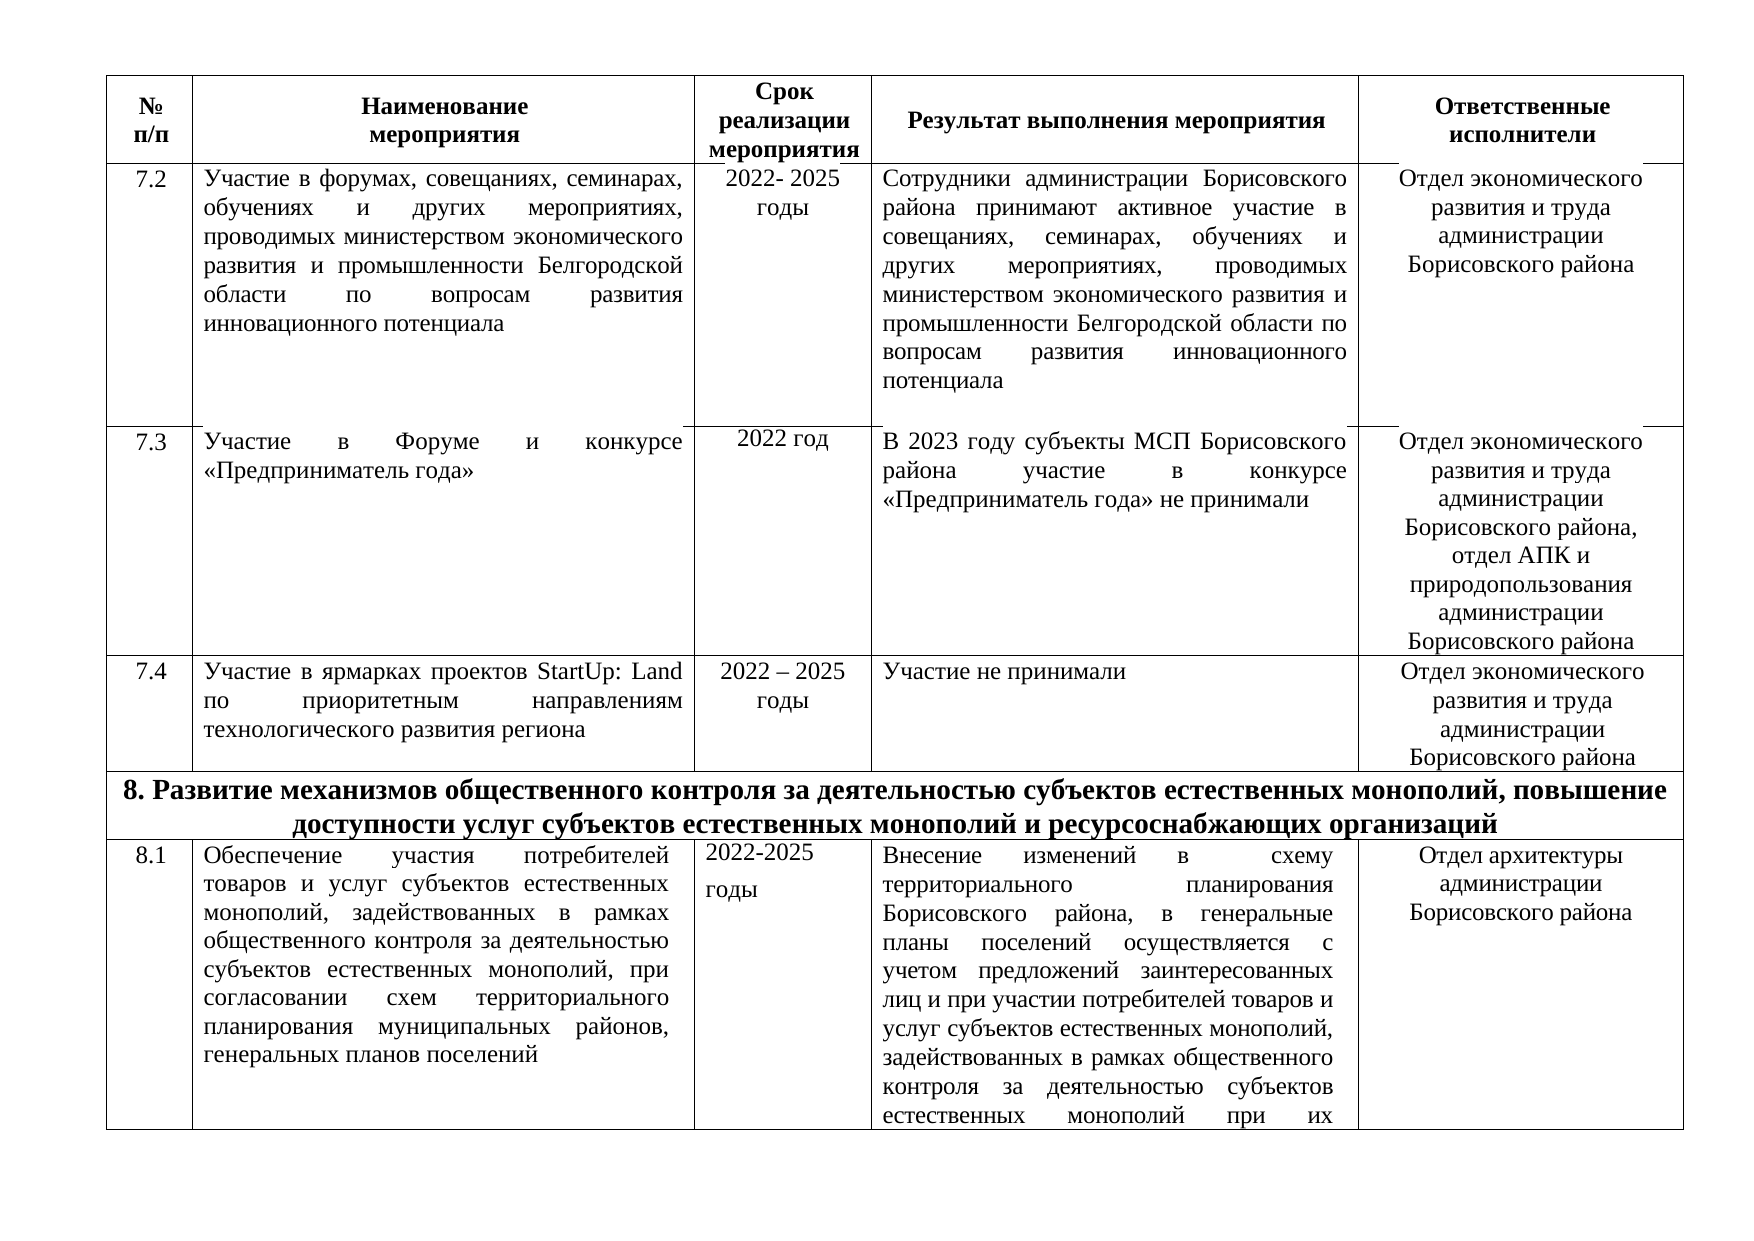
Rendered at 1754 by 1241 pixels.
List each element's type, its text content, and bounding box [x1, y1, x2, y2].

table_cell Сотрудники администрации Борисовского района принимают активное участие в совещаниях, семинарах, обучениях и других мероприятиях, проводимых министерством экономического развития и промышленности Белгородской области по вопросам развития инновационного потенциала [872, 164, 1358, 426]
table_header Наименование мероприятия [193, 76, 694, 163]
table_cell 7.4 [107, 656, 192, 771]
table_cell 2022-2025 годы [695, 840, 871, 1129]
table_cell 7.2 [107, 164, 192, 426]
table_header Результат выполнения мероприятия [872, 76, 1358, 163]
table_cell Участие не принимали [872, 656, 1358, 771]
table_cell 8.1 [107, 840, 192, 1129]
table_header Срок реализации мероприятия [695, 76, 871, 163]
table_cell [872, 840, 1358, 1129]
table_header № п/п [107, 76, 192, 163]
table_header Ответственные исполнители [1359, 76, 1683, 163]
table_cell 8. Развитие механизмов общественного контроля за деятельностью субъектов естественных монополий, повышение доступности услуг субъектов естественных монополий и ресурсоснабжающих организаций [1498, 772, 1683, 839]
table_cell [193, 840, 694, 1129]
table_cell Отдел экономического развития и труда администрации Борисовского района [1359, 164, 1683, 426]
table_cell Участие в ярмарках проектов StartUp: Land по приоритетным направлениям технологического развития региона [193, 656, 694, 771]
table_cell Участие в Форуме и конкурсе «Предприниматель года» [193, 427, 694, 655]
table_cell 2022- 2025 годы [695, 164, 871, 426]
table_cell 2022 год [695, 427, 871, 655]
table_cell Отдел экономического развития и труда администрации Борисовского района [1359, 656, 1683, 771]
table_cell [1359, 840, 1683, 1129]
table_cell 8. Развитие механизмов общественного контроля за деятельностью субъектов естественных монополий, повышение доступности услуг субъектов естественных монополий и ресурсоснабжающих организаций [107, 772, 292, 839]
table_cell В 2023 году субъекты МСП Борисовского района участие в конкурсе «Предприниматель года» не принимали [872, 427, 1358, 655]
table_cell Участие в форумах, совещаниях, семинарах, обучениях и других мероприятиях, проводимых министерством экономического развития и промышленности Белгородской области по вопросам развития инновационного потенциала [193, 164, 694, 426]
table_cell 2022 – 2025 годы [695, 656, 871, 771]
table_cell Отдел экономического развития и труда администрации Борисовского района, отдел АПК и природопользования администрации Борисовского района [1359, 427, 1683, 655]
table_cell 7.3 [107, 427, 192, 655]
